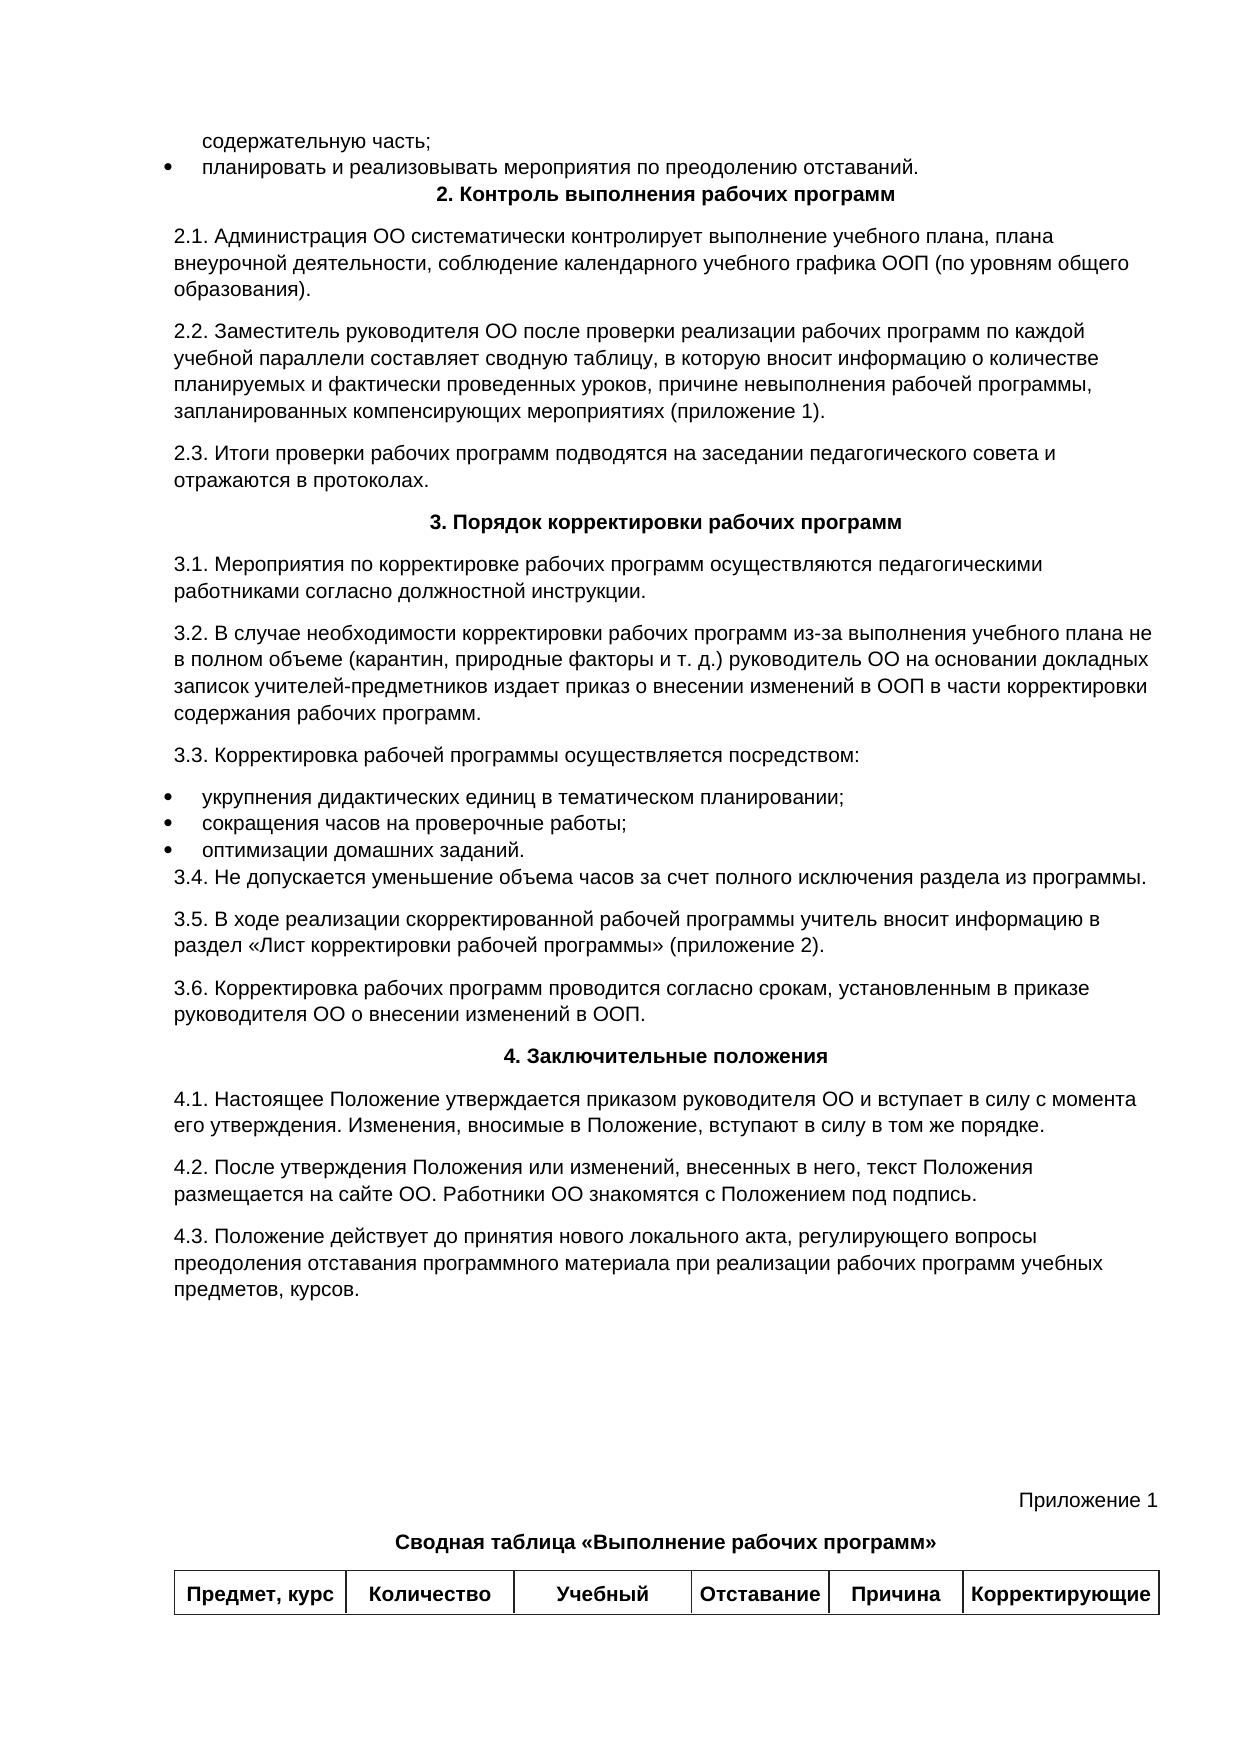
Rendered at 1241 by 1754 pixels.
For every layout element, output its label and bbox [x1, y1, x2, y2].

table_header [166, 118, 1166, 1623]
